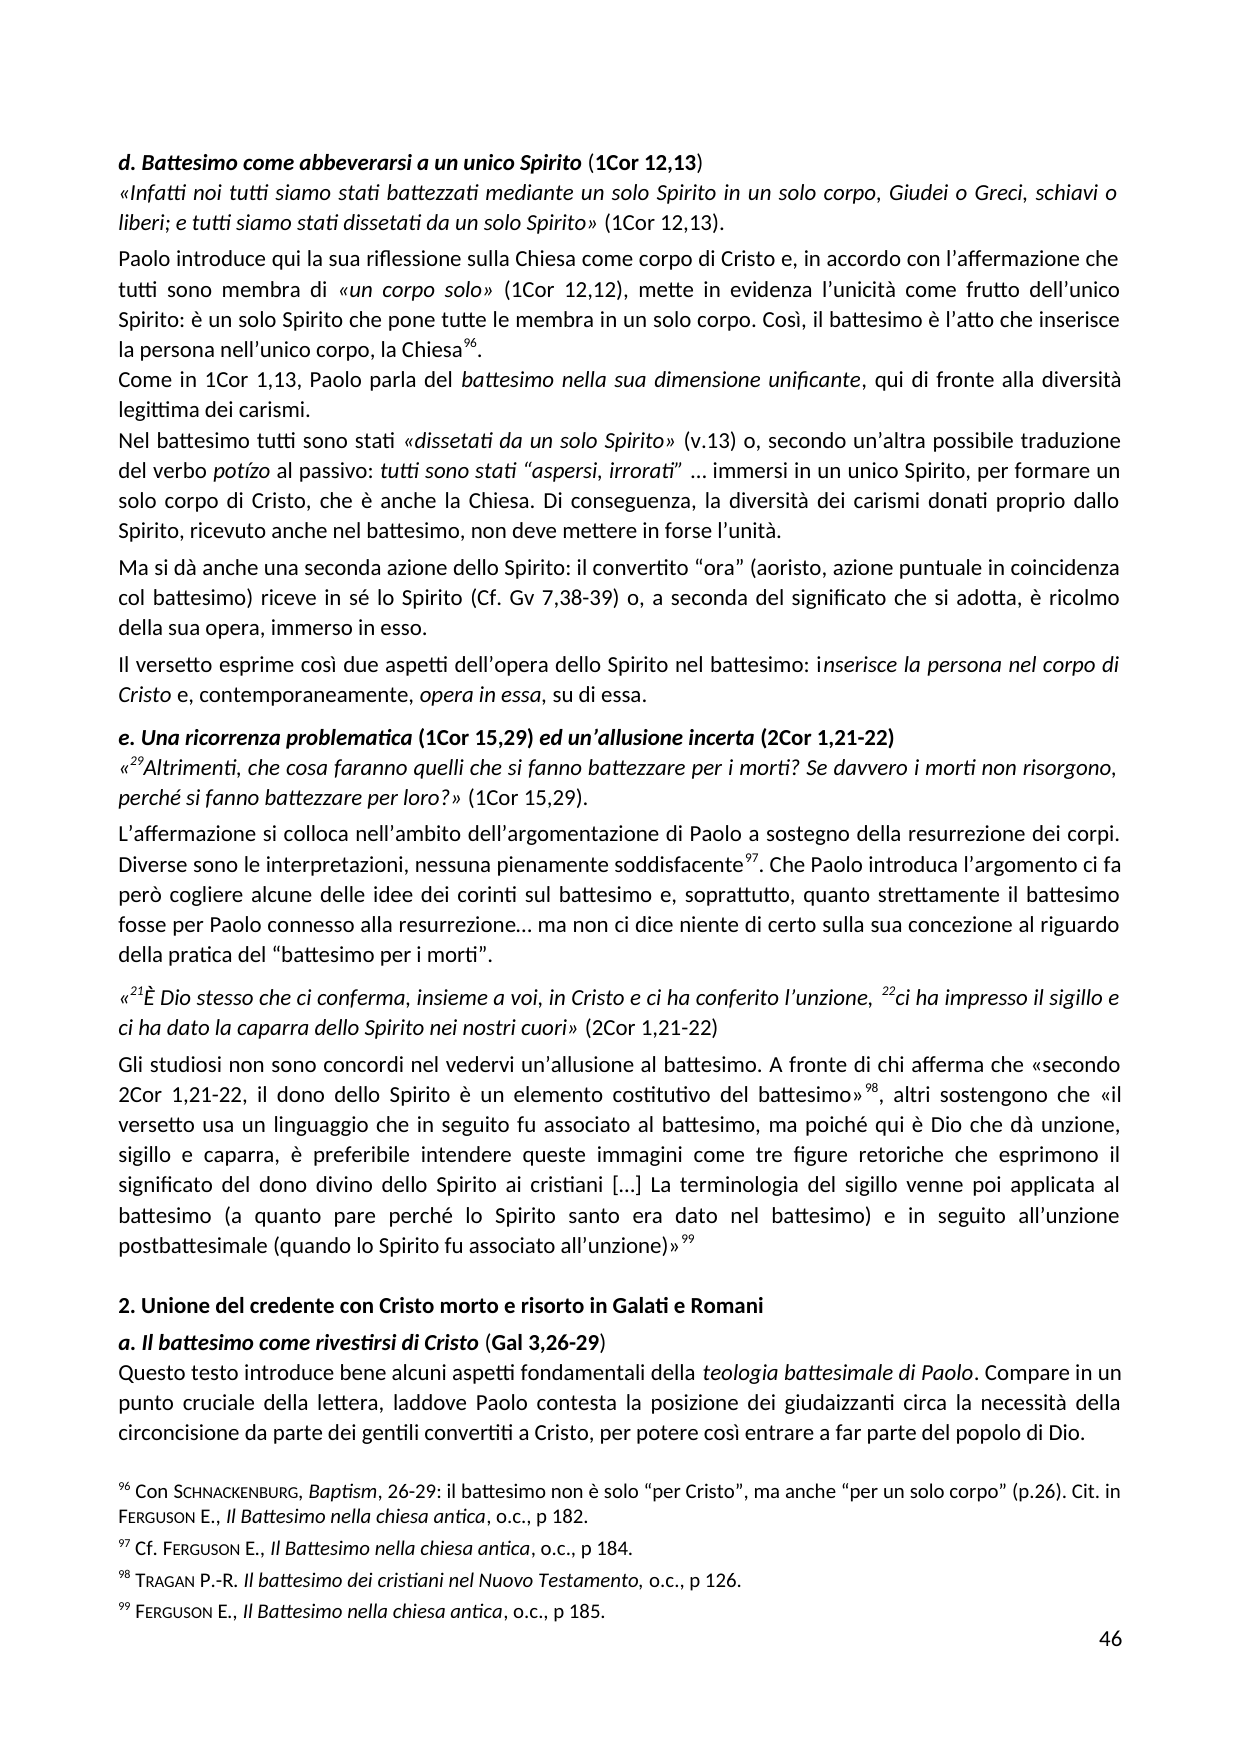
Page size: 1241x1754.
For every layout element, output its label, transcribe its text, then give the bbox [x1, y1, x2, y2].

text Nel battesimo tutti sono stati «dissetati da un solo Spirito» (v.13) o, secondo un’altra possibile traduzione del verbo potízo al passivo: tutti sono stati “aspersi, irrorati” … immersi in un unico Spirito, per formare un solo corpo di Cristo, che è anche la Chiesa. Di conseguenza, la diversità dei carismi donati proprio dallo Spirito, ricevuto anche nel battesimo, non deve mettere in forse l’unità. [118, 426, 1122, 544]
text d. Battesimo come abbeverarsi a un unico Spirito (1Cor 12,13) [118, 148, 1122, 176]
text «Infatti noi tutti siamo stati battezzati mediante un solo Spirito in un solo corpo, Giudei o Greci, schiavi o liberi; e tutti siamo stati dissetati da un solo Spirito» (1Cor 12,13). [118, 178, 1122, 236]
text Il versetto esprime così due aspetti dell’opera dello Spirito nel battesimo: inserisce la persona nel corpo di Cristo e, contemporaneamente, opera in essa, su di essa. [118, 650, 1122, 708]
text Gli studiosi non sono concordi nel vedervi un’allusione al battesimo. A fronte di chi afferma che «secondo 2Cor 1,21-22, il dono dello Spirito è un elemento costitutivo del battesimo», altri sostengono che «il versetto usa un linguaggio che in seguito fu associato al battesimo, ma poiché qui è Dio che dà unzione, sigillo e caparra, è preferibile intendere queste immagini come tre figure retoriche che esprimono il significato del dono divino dello Spirito ai cristiani […] La terminologia del sigillo venne poi applicata al battesimo (a quanto pare perché lo Spirito santo era dato nel battesimo) e in seguito all’unzione postbattesimale (quando lo Spirito fu associato all’unzione)» [118, 1050, 1122, 1259]
text Paolo introduce qui la sua riflessione sulla Chiesa come corpo di Cristo e, in accordo con l’affermazione che tutti sono membra di «un corpo solo» (1Cor 12,12), mette in evidenza l’unicità come frutto dell’unico Spirito: è un solo Spirito che pone tutte le membra in un solo corpo. Così, il battesimo è l’atto che inserisce la persona nell’unico corpo, la Chiesa. [118, 244, 1122, 363]
text Ma si dà anche una seconda azione dello Spirito: il convertito “ora” (aoristo, azione puntuale in coincidenza col battesimo) riceve in sé lo Spirito (Cf. Gv 7,38-39) o, a seconda del significato che si adotta, è ricolmo della sua opera, immerso in esso. [118, 553, 1122, 641]
text «21È Dio stesso che ci conferma, insieme a voi, in Cristo e ci ha conferito l’unzione, 22ci ha impresso il sigillo e ci ha dato la caparra dello Spirito nei nostri cuori» (2Cor 1,21-22) [118, 983, 1122, 1041]
text «29Altrimenti, che cosa faranno quelli che si fanno battezzare per i morti? Se davvero i morti non risorgono, perché si fanno battezzare per loro?» (1Cor 15,29). [118, 753, 1122, 811]
text 2. Unione del credente con Cristo morto e risorto in Galati e Romani [118, 1291, 1122, 1319]
text Come in 1Cor 1,13, Paolo parla del battesimo nella sua dimensione unificante, qui di fronte alla diversità legittima dei carismi. [118, 365, 1122, 423]
text L’affermazione si colloca nell’ambito dell’argomentazione di Paolo a sostegno della resurrezione dei corpi. Diverse sono le interpretazioni, nessuna pienamente soddisfacente. Che Paolo introduca l’argomento ci fa però cogliere alcune delle idee dei corinti sul battesimo e, soprattutto, quanto strettamente il battesimo fosse per Paolo connesso alla resurrezione… ma non ci dice niente di certo sulla sua concezione al riguardo della pratica del “battesimo per i morti”. [118, 819, 1122, 968]
text e. Una ricorrenza problematica (1Cor 15,29) ed un’allusione incerta (2Cor 1,21-22) [118, 723, 1122, 751]
text a. Il battesimo come rivestirsi di Cristo (Gal 3,26-29) [118, 1328, 1122, 1356]
text Questo testo introduce bene alcuni aspetti fondamentali della teologia battesimale di Paolo. Compare in un punto cruciale della lettera, laddove Paolo contesta la posizione dei giudaizzanti circa la necessità della circoncisione da parte dei gentili convertiti a Cristo, per potere così entrare a far parte del popolo di Dio. [118, 1358, 1122, 1446]
